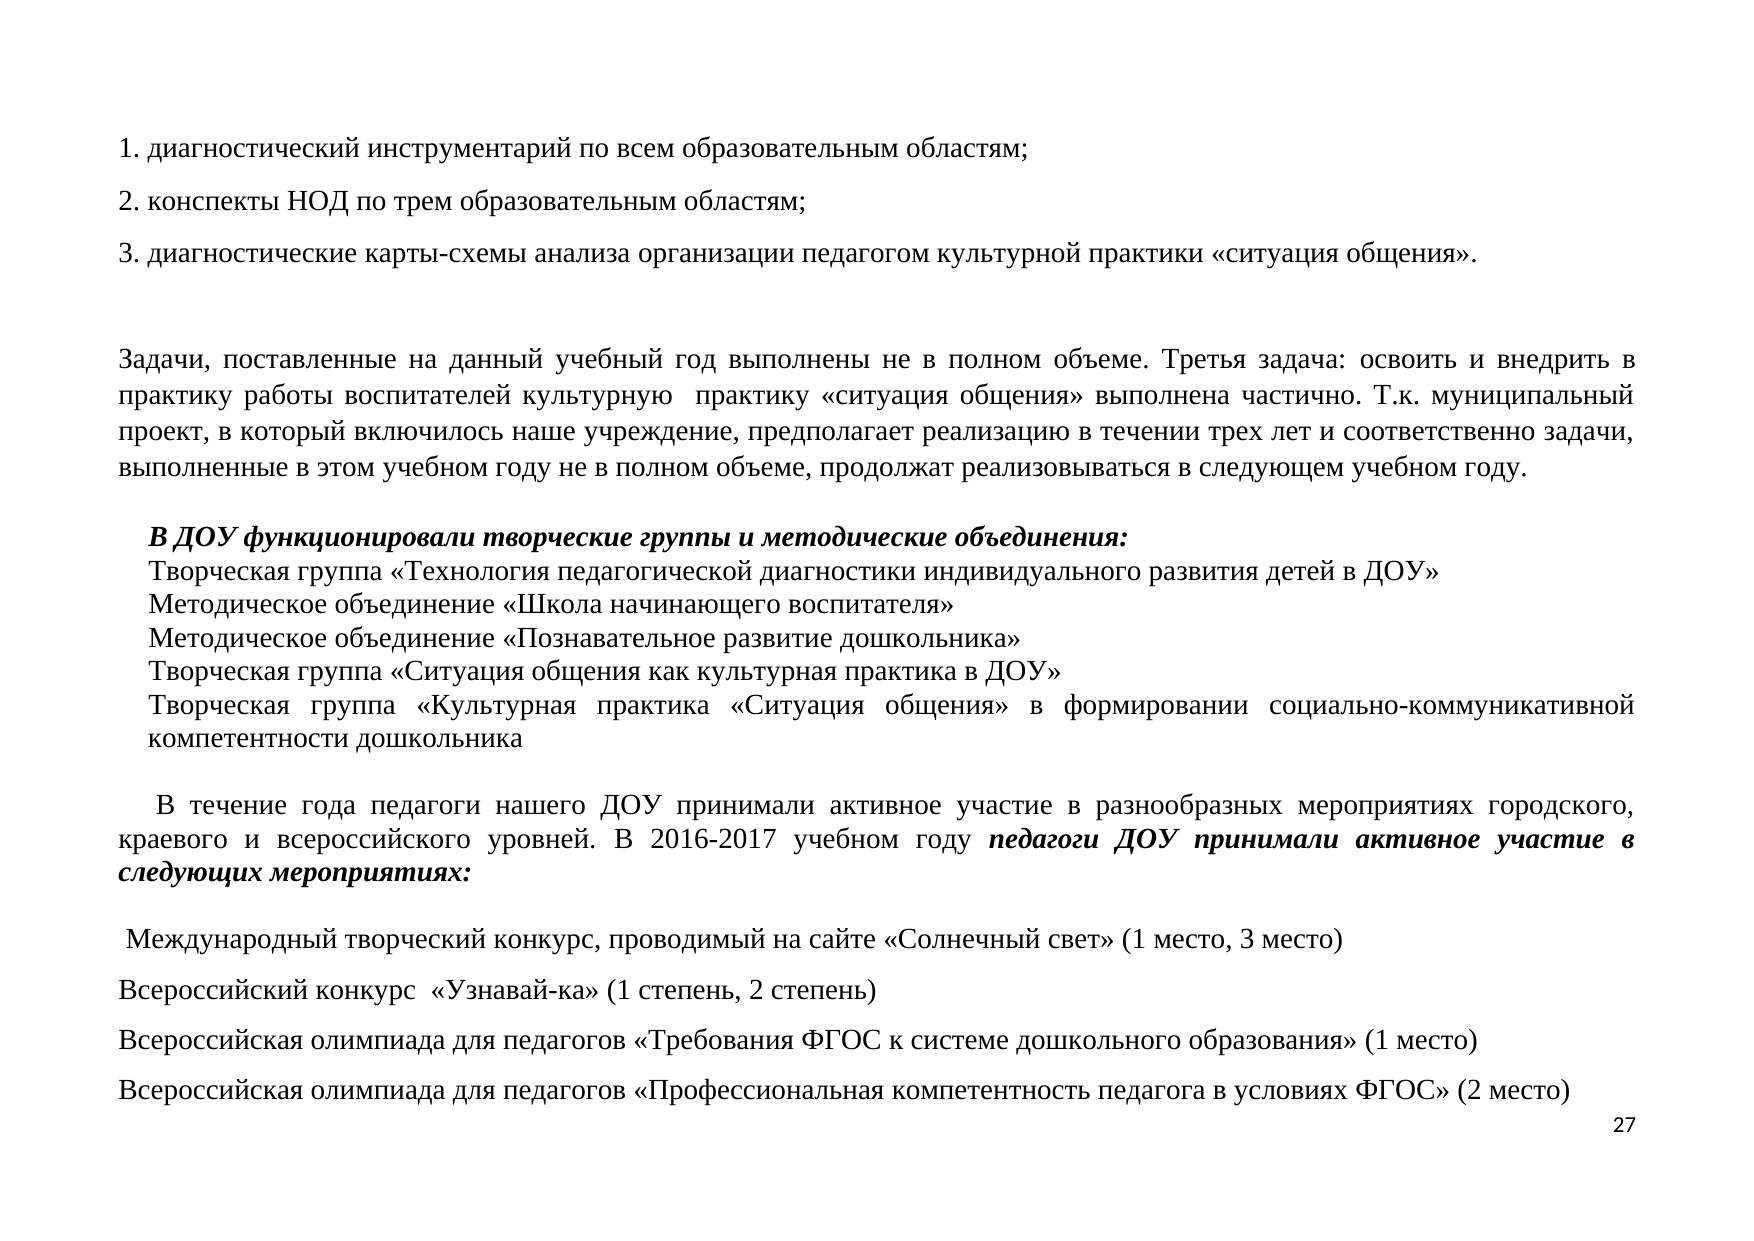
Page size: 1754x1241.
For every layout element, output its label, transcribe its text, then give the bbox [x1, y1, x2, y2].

text Творческая группа «Ситуация общения как культурная практика в ДОУ» [118, 653, 1636, 687]
text Задачи, поставленные на данный учебный год выполнены не в полном объеме. Третья задача: освоить и внедрить в практику работы воспитателей культурную практику «ситуация общения» выполнена частично. Т.к. муниципальный проект, в который включилось наше учреждение, предполагает реализацию в течении трех лет и соответственно задачи, выполненные в этом учебном году не в полном объеме, продолжат реализовываться в следующем учебном году. [118, 341, 1636, 483]
text В течение года педагоги нашего ДОУ принимали активное участие в разнообразных мероприятиях городского, краевого и всероссийского уровней. В 2016-2017 учебном году педагоги ДОУ принимали активное участие в следующих мероприятиях: [118, 787, 1636, 888]
text 3. диагностические карты-схемы анализа организации педагогом культурной практики «ситуация общения». [118, 235, 1636, 269]
text Творческая группа «Технология педагогической диагностики индивидуального развития детей в ДОУ» [118, 553, 1636, 586]
text Всероссийский конкурс «Узнавай-ка» (1 степень, 2 степень) [118, 972, 1636, 1005]
text Международный творческий конкурс, проводимый на сайте «Солнечный свет» (1 место, 3 место) [118, 922, 1636, 955]
text Всероссийская олимпиада для педагогов «Требования ФГОС к системе дошкольного образования» (1 место) [118, 1022, 1636, 1056]
text В ДОУ функционировали творческие группы и методические объединения: [118, 519, 1636, 553]
text 2. конспекты НОД по трем образовательным областям; [118, 183, 1636, 216]
text 1. диагностический инструментарий по всем образовательным областям; [118, 130, 1636, 163]
text Всероссийская олимпиада для педагогов «Профессиональная компетентность педагога в условиях ФГОС» (2 место) [118, 1072, 1636, 1106]
text Творческая группа «Культурная практика «Ситуация общения» в формировании социально-коммуникативной компетентности дошкольника [148, 687, 1636, 754]
text Методическое объединение «Познавательное развитие дошкольника» [118, 620, 1636, 653]
text Методическое объединение «Школа начинающего воспитателя» [118, 586, 1636, 620]
